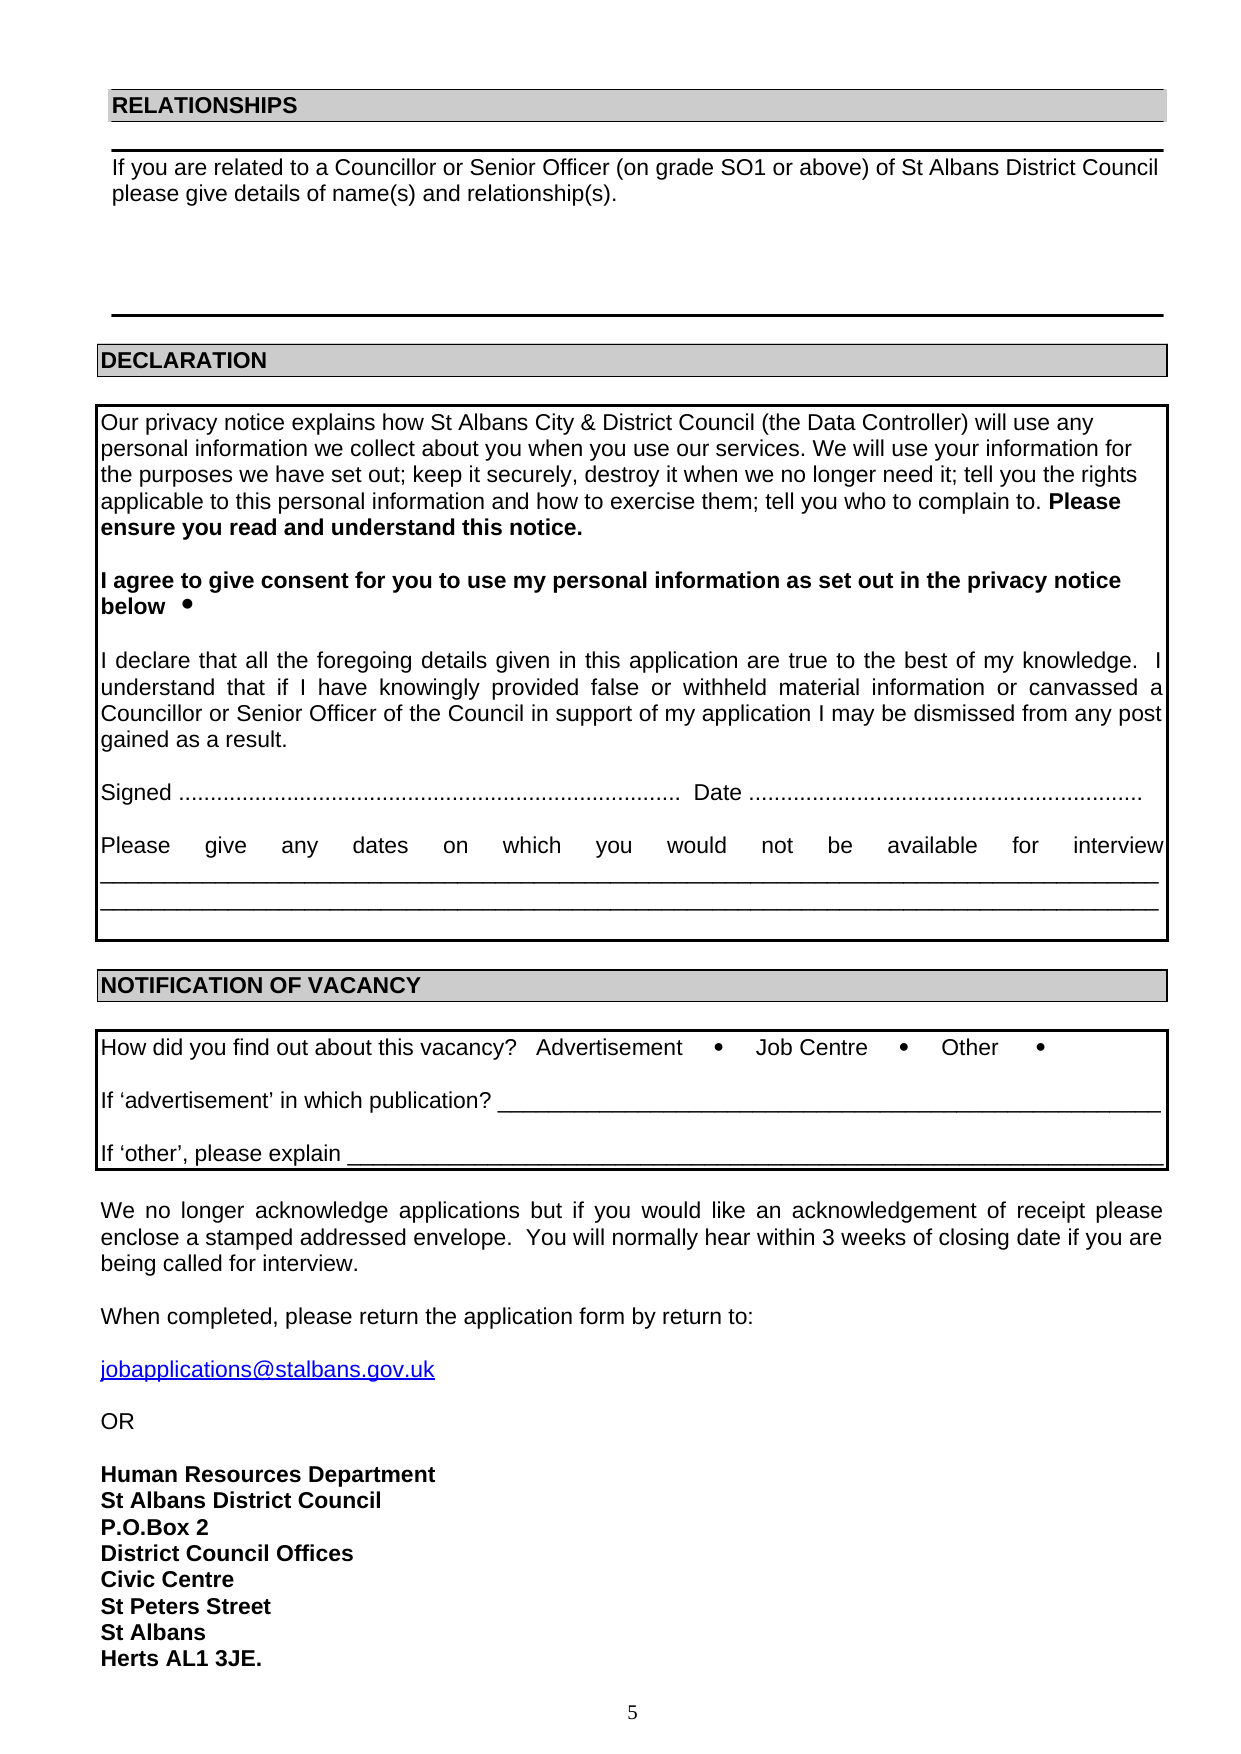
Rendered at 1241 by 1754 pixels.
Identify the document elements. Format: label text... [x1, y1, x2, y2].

text St Peters Street [100, 1593, 1164, 1619]
text District Council Offices [100, 1540, 1164, 1566]
text St Albans [100, 1619, 1164, 1645]
text OR [100, 1408, 1164, 1434]
text Human Resources Department [100, 1461, 1164, 1487]
text Herts AL1 3JE. [100, 1645, 1164, 1672]
text I declare that all the foregoing details given in this application are true to the best of my knowledge. I understand that if I have knowingly provided false or withheld material information or canvassed a Councillor or Senior Officer of the Council in support of my application I may be dismissed from any post gained as a result. [100, 647, 1164, 753]
text Our privacy notice explains how St Albans City & District Council (the Data Controller) will use any personal information we collect about you when you use our services. We will use your information for the purposes we have set out; keep it securely, destroy it when we no longer need it; tell you the rights applicable to this personal information and how to exercise them; tell you who to complain to. Please ensure you read and understand this notice. [98, 407, 1166, 541]
text P.O.Box 2 [100, 1514, 1164, 1540]
text How did you find out about this vacancy? Advertisement Job Centre Other [98, 1032, 1166, 1060]
text If ‘advertisement’ in which publication? ____________________________________________________ [100, 1087, 1164, 1113]
text NOTIFICATION OF VACANCY [98, 971, 1166, 1001]
text Please give any dates on which you would not be available for interview ______________________________________________________________________________________________________________________________________________________________________ [100, 832, 1164, 911]
text Signed ............................................................................... Date .............................................................. [100, 779, 1164, 806]
text Civic Centre [100, 1566, 1164, 1593]
text St Albans District Council [100, 1487, 1164, 1514]
table_cell If you are related to a Councillor or Senior Officer (on grade SO1 or above) of St Albans District Council please give details of name(s) and relationship(s). [100, 149, 1175, 343]
text jobapplications@stalbans.gov.uk [100, 1356, 1164, 1382]
text If ‘other’, please explain ________________________________________________________________ [98, 1134, 1166, 1168]
text When completed, please return the application form by return to: [100, 1303, 1164, 1329]
text DECLARATION [98, 345, 1166, 376]
text I agree to give consent for you to use my personal information as set out in the privacy notice below [100, 567, 1164, 621]
table_header RELATIONSHIPS [100, 89, 1175, 149]
text We no longer acknowledge applications but if you would like an acknowledgement of receipt please enclose a stamped addressed envelope. You will normally hear within 3 weeks of closing date if you are being called for interview. [100, 1197, 1164, 1276]
